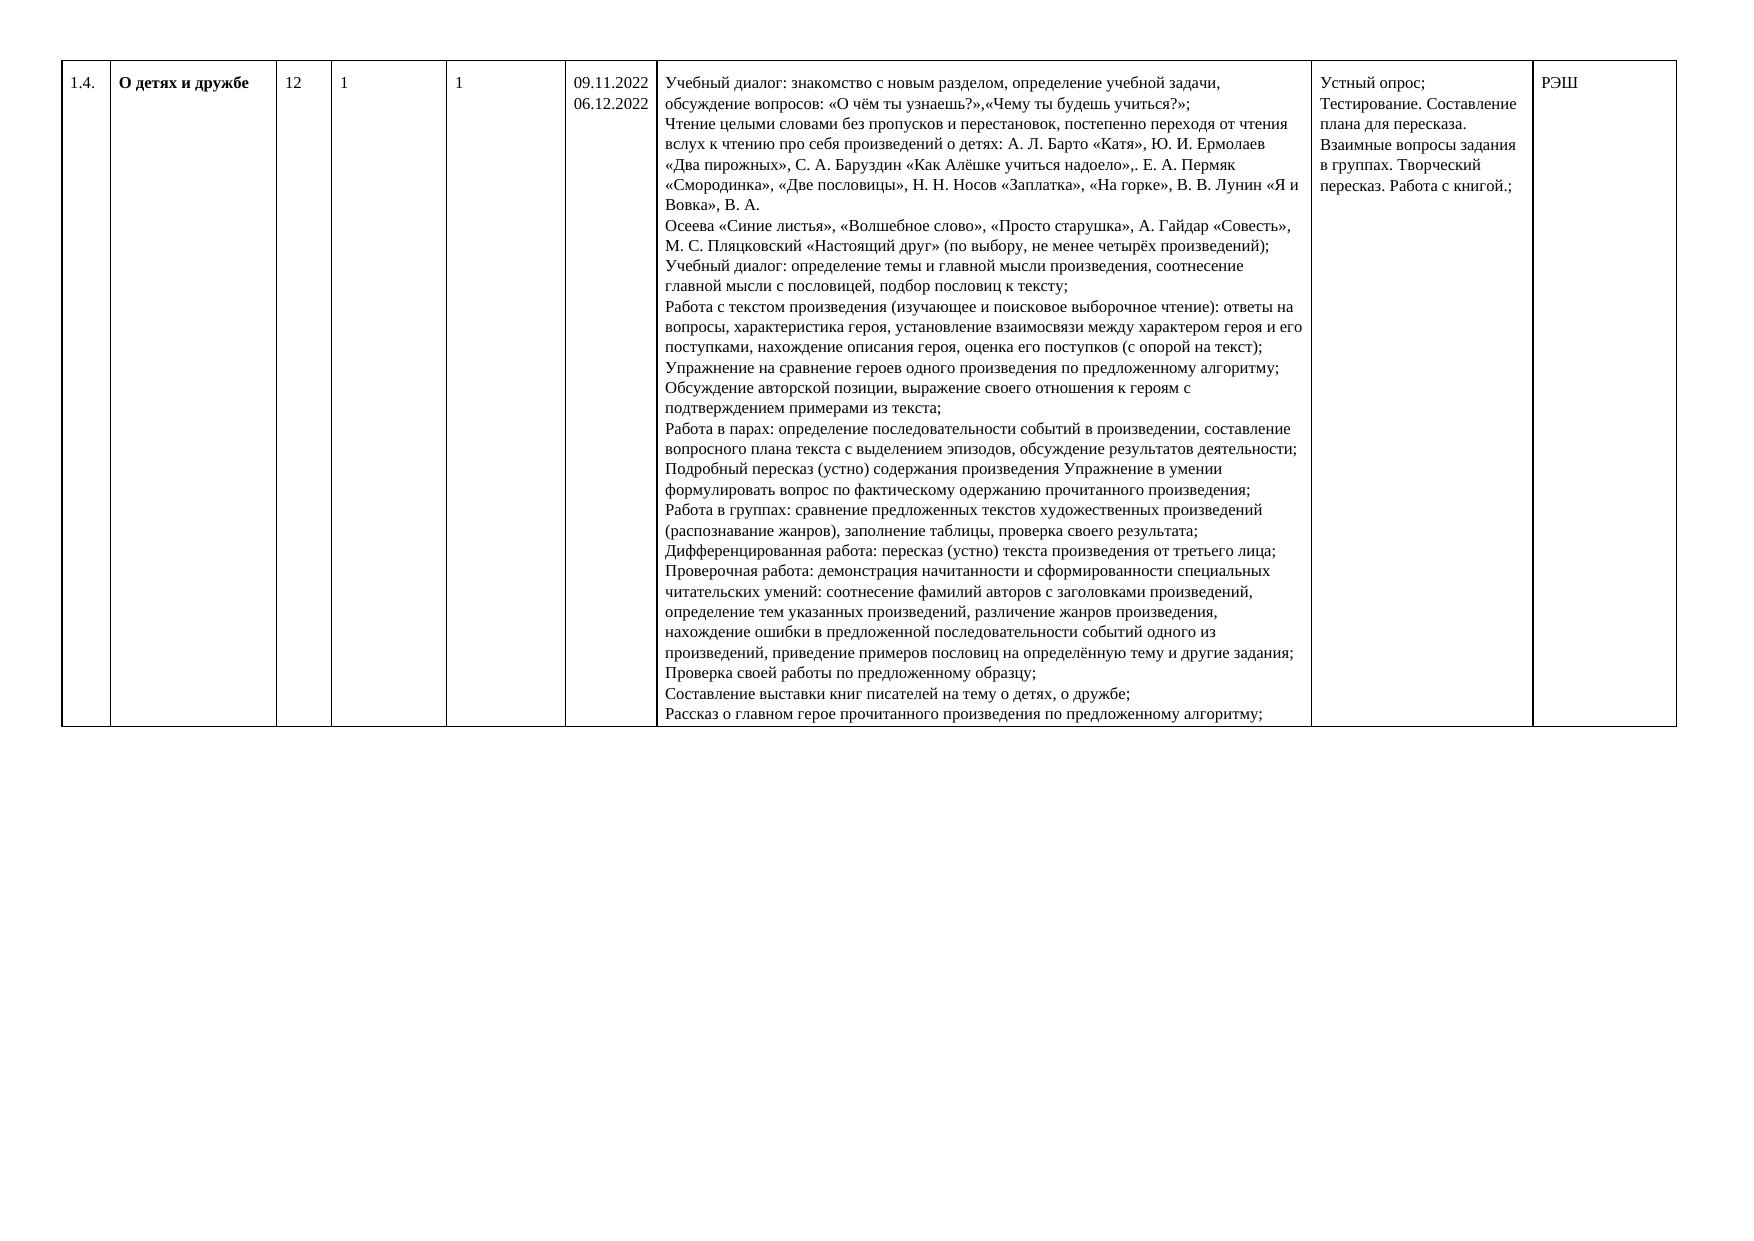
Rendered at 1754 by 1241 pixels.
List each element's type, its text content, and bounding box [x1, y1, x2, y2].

table_header РЭШ [1534, 61, 1676, 726]
table_header 1 [332, 61, 446, 726]
table_header Учебный диалог: знакомство с новым разделом, определение учебной задачи, обсуждение вопросов: «О чём ты узнаешь?»,«Чему ты будешь учиться?»; Чтение целыми словами без пропусков и перестановок, постепенно переходя от чтения вслух к чтению про себя произведений о детях: А. Л. Барто «Катя», Ю. И. Ермолаев «Два пирожных», С. А. Баруздин «Как Алёшке учиться надоело»,. Е. А. Пермяк «Смородинка», «Две пословицы», Н. Н. Носов «Заплатка», «На горке», В. В. Лунин «Я и Вовка», В. А. Осеева «Синие листья», «Волшебное слово», «Просто старушка», А. Гайдар «Совесть», М. С. Пляцковский «Настоящий друг» (по выбору, не менее четырёх произведений); Учебный диалог: определение темы и главной мысли произведения, соотнесение главной мысли с пословицей, подбор пословиц к тексту; Работа с текстом произведения (изучающее и поисковое выборочное чтение): ответы на вопросы, характеристика героя, установление взаимосвязи между характером героя и его поступками, нахождение описания героя, оценка его поступков (с опорой на текст); Упражнение на сравнение героев одного произведения по предложенному алгоритму; Обсуждение авторской позиции, выражение своего отношения к героям с подтверждением примерами из текста; Работа в парах: определение последовательности событий в произведении, составление вопросного плана текста с выделением эпизодов, обсуждение результатов деятельности; Подробный пересказ (устно) содержания произведения Упражнение в умении формулировать вопрос по фактическому одержанию прочитанного произведения; Работа в группах: сравнение предложенных текстов художественных произведений (распознавание жанров), заполнение таблицы, проверка своего результата; Дифференцированная работа: пересказ (устно) текста произведения от третьего лица; Проверочная работа: демонстрация начитанности и сформированности специальных читательских умений: соотнесение фамилий авторов с заголовками произведений, определение тем указанных произведений, различение жанров произведения, нахождение ошибки в предложенной последовательности событий одного из произведений, приведение примеров пословиц на определённую тему и другие задания; Проверка своей работы по предложенному образцу; Составление выставки книг писателей на тему о детях, о дружбе; Рассказ о главном герое прочитанного произведения по предложенному алгоритму; [658, 61, 1311, 726]
table_header 09.11.2022 06.12.2022 [566, 61, 656, 726]
table_header 12 [277, 61, 331, 726]
table_header 1 [447, 61, 565, 726]
table_header О детях и дружбе [111, 61, 276, 726]
table_header 1.4. [63, 61, 110, 726]
table_header Устный опрос; Тестирование. Составление плана для пересказа. Взаимные вопросы задания в группах. Творческий пересказ. Работа с книгой.; [1312, 61, 1532, 726]
